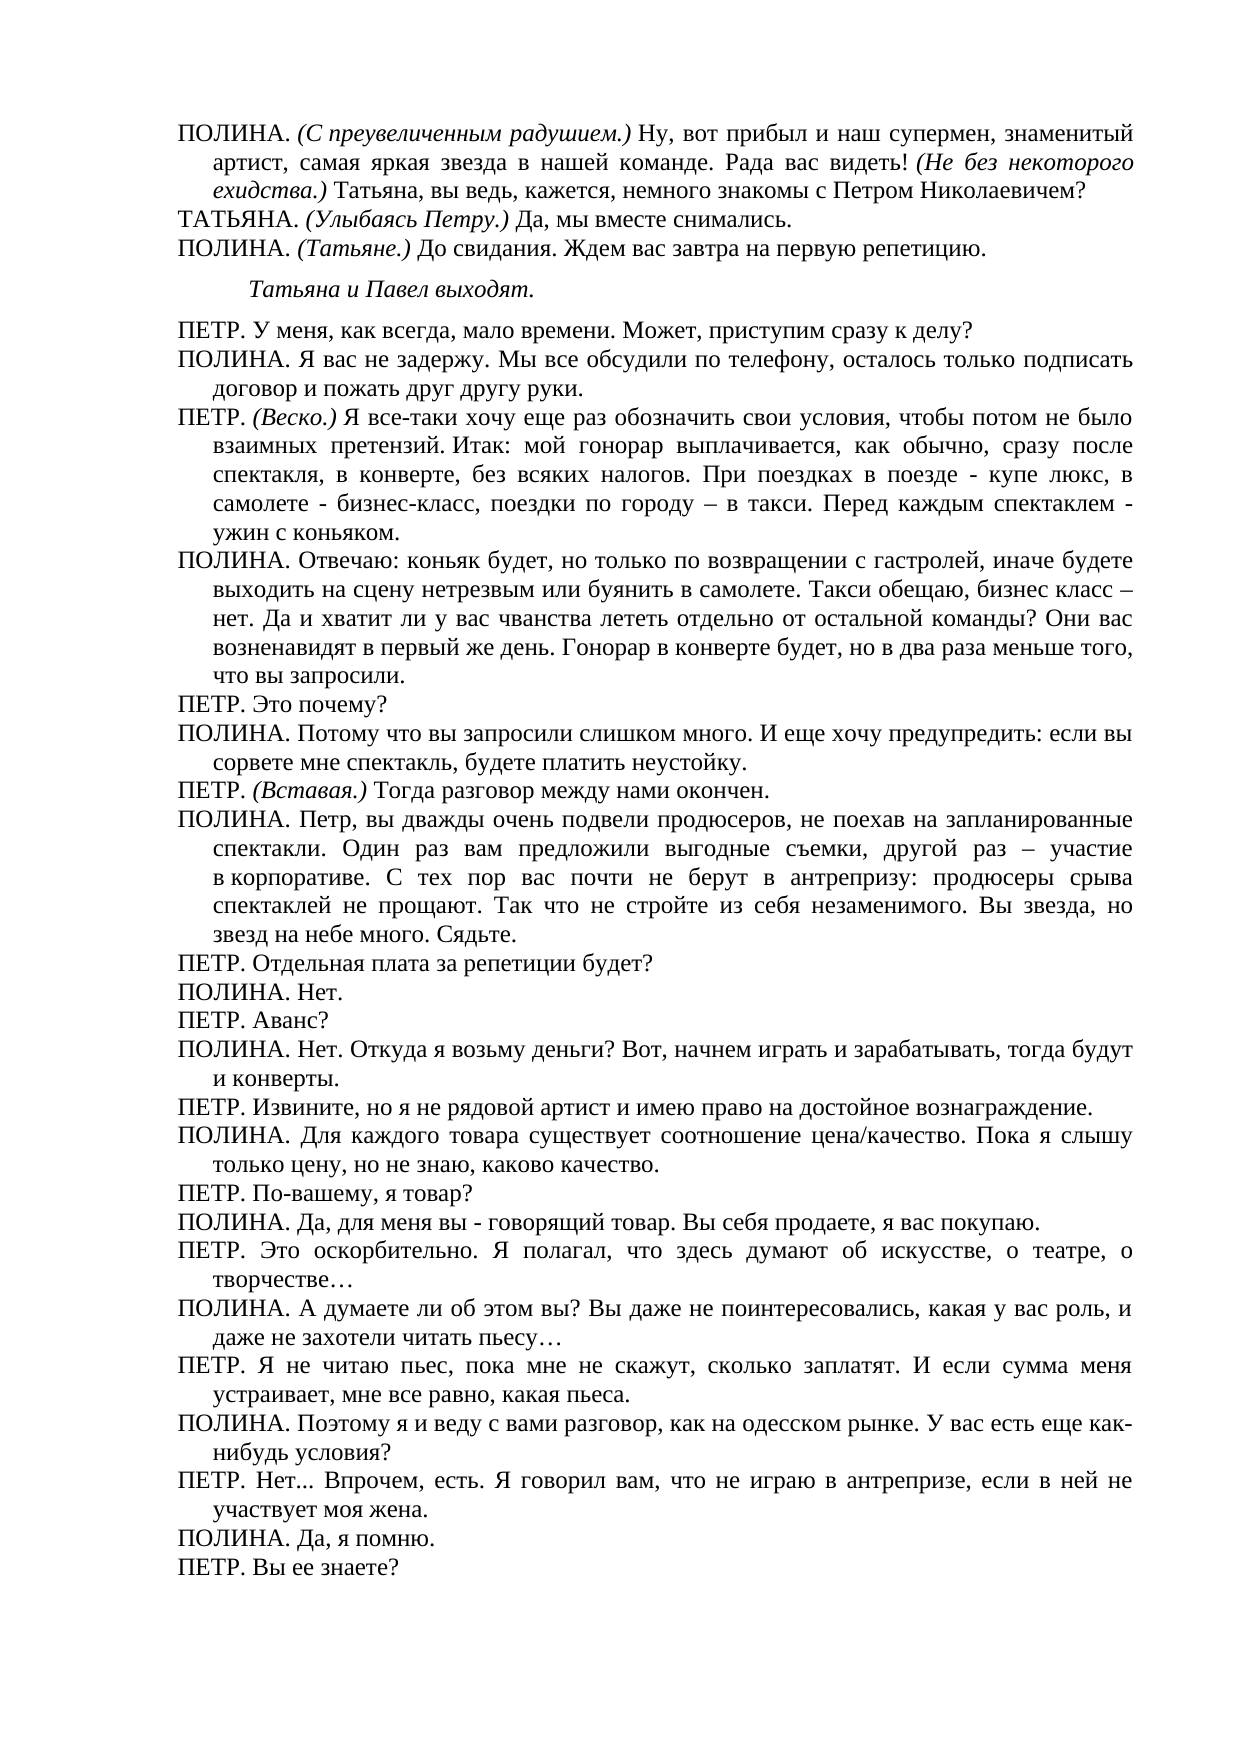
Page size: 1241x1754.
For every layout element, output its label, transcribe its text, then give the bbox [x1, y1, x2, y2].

text ПОЛИНА. Я вас не задержу. Мы все обсудили по телефону, осталось только подписать договор и пожать друг другу руки. [177, 344, 1134, 402]
text ПЕТР. Аванс? [177, 1006, 1134, 1034]
text ПЕТР. Это почему? [177, 689, 1134, 718]
text ПОЛИНА. Да, я помню. [177, 1523, 1134, 1552]
text ПЕТР. Я не читаю пьес, пока мне не скажут, сколько заплатят. И если сумма меня устраивает, мне все равно, какая пьеса. [177, 1351, 1134, 1408]
text ПОЛИНА. Нет. Откуда я возьму деньги? Вот, начнем играть и зарабатывать, тогда будут и конверты. [177, 1034, 1134, 1092]
text Татьяна и Павел выходят. [218, 274, 1140, 303]
text ПЕТР. Нет... Впрочем, есть. Я говорил вам, что не играю в антрепризе, если в ней не участвует моя жена. [177, 1466, 1134, 1523]
text ТАТЬЯНА. (Улыбаясь Петру.) Да, мы вместе снимались. [177, 204, 1134, 233]
text ПОЛИНА. (Татьяне.) До свидания. Ждем вас завтра на первую репетицию. [177, 233, 1134, 262]
text ПОЛИНА. Нет. [177, 977, 1134, 1006]
text ПОЛИНА. Поэтому я и веду с вами разговор, как на одесском рынке. У вас есть еще как-нибудь условия? [177, 1408, 1134, 1466]
text ПЕТР. Отдельная плата за репетиции будет? [177, 948, 1134, 977]
text ПЕТР. (Веско.) Я все-таки хочу еще раз обозначить свои условия, чтобы потом не было взаимных претензий. Итак: мой гонорар выплачивается, как обычно, сразу после спектакля, в конверте, без всяких налогов. При поездках в поезде - купе люкс, в самолете - бизнес-класс, поездки по городу – в такси. Перед каждым спектаклем - ужин с коньяком. [177, 402, 1134, 546]
text ПЕТР. Извините, но я не рядовой артист и имею право на достойное вознаграждение. [177, 1092, 1134, 1121]
text ПЕТР. (Вставая.) Тогда разговор между нами окончен. [177, 776, 1134, 804]
text ПЕТР. У меня, как всегда, мало времени. Может, приступим сразу к делу? [177, 316, 1134, 344]
text ПЕТР. Вы ее знаете? [177, 1552, 1134, 1581]
text ПОЛИНА. Для каждого товара существует соотношение цена/качество. Пока я слышу только цену, но не знаю, каково качество. [177, 1121, 1134, 1178]
text ПОЛИНА. Отвечаю: коньяк будет, но только по возвращении с гастролей, иначе будете выходить на сцену нетрезвым или буянить в самолете. Такси обещаю, бизнес класс – нет. Да и хватит ли у вас чванства лететь отдельно от остальной команды? Они вас возненавидят в первый же день. Гонорар в конверте будет, но в два раза меньше того, что вы запросили. [177, 546, 1134, 689]
text ПОЛИНА. (С преувеличенным радушием.) Ну, вот прибыл и наш супермен, знаменитый артист, самая яркая звезда в нашей команде. Рада вас видеть! (Не без некоторого ехидства.) Татьяна, вы ведь, кажется, немного знакомы с Петром Николаевичем? [177, 118, 1134, 204]
text ПЕТР. Это оскорбительно. Я полагал, что здесь думают об искусстве, о театре, о творчестве… [177, 1236, 1134, 1293]
text ПОЛИНА. Да, для меня вы - говорящий товар. Вы себя продаете, я вас покупаю. [177, 1207, 1134, 1236]
text ПОЛИНА. Петр, вы дважды очень подвели продюсеров, не поехав на запланированные спектакли. Один раз вам предложили выгодные съемки, другой раз – участие в корпоративе. С тех пор вас почти не берут в антрепризу: продюсеры срыва спектаклей не прощают. Так что не стройте из себя незаменимого. Вы звезда, но звезд на небе много. Сядьте. [177, 804, 1134, 948]
text ПЕТР. По-вашему, я товар? [177, 1178, 1134, 1207]
text ПОЛИНА. Потому что вы запросили слишком много. И еще хочу предупредить: если вы сорвете мне спектакль, будете платить неустойку. [177, 718, 1134, 776]
text ПОЛИНА. А думаете ли об этом вы? Вы даже не поинтересовались, какая у вас роль, и даже не захотели читать пьесу… [177, 1293, 1134, 1351]
